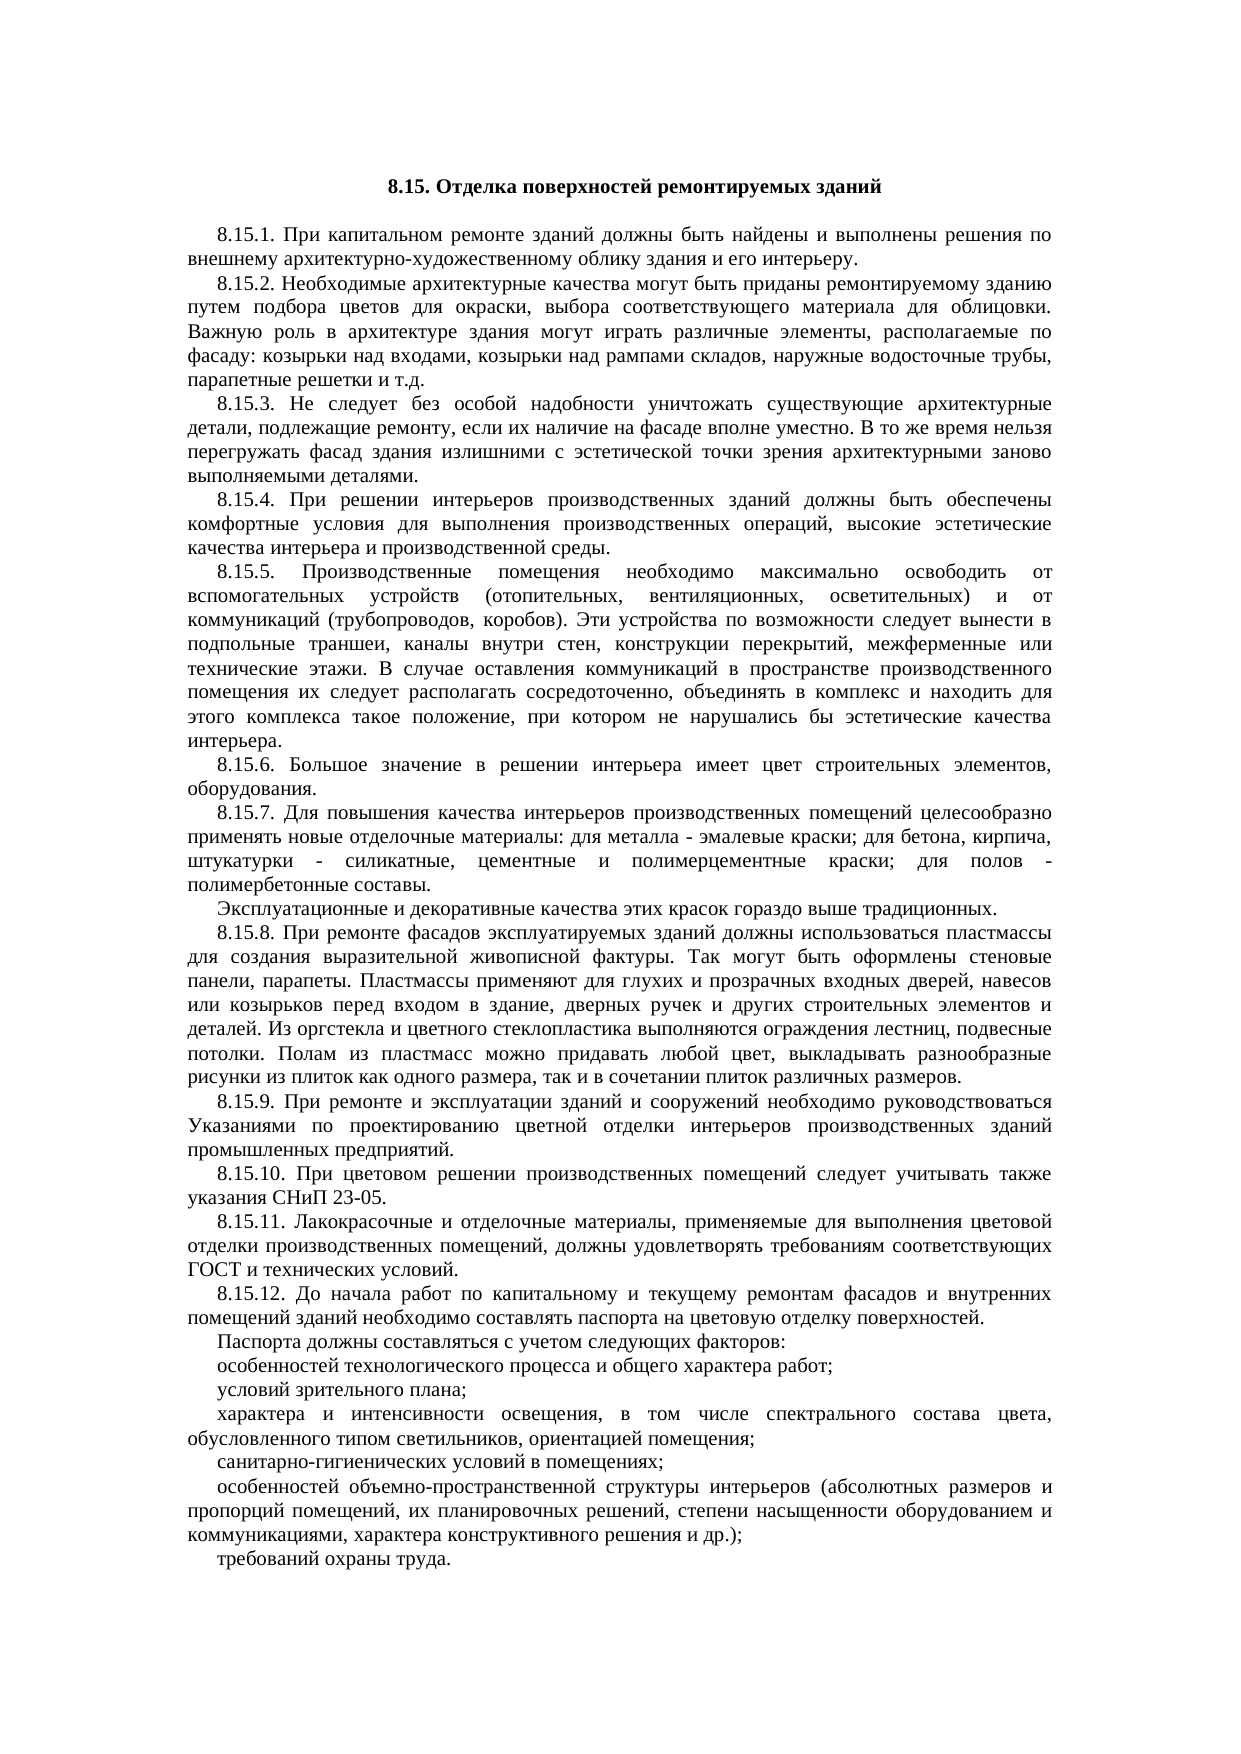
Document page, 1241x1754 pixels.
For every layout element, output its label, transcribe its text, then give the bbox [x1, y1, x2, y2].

text санитарно-гигиенических условий в помещениях; [187, 1449, 1053, 1473]
text условий зрительного плана; [187, 1377, 1053, 1401]
text требований охраны труда. [187, 1546, 1053, 1570]
text 8.15.7. Для повышения качества интерьеров производственных помещений целесообразно применять новые отделочные материалы: для металла - эмалевые краски; для бетона, кирпича, штукатурки - силикатные, цементные и полимерцементные краски; для полов - полимербетонные составы. [187, 800, 1053, 896]
text 8.15.6. Большое значение в решении интерьера имеет цвет строительных элементов, оборудования. [187, 752, 1053, 800]
text особенностей объемно-пространственной структуры интерьеров (абсолютных размеров и пропорций помещений, их планировочных решений, степени насыщенности оборудованием и коммуникациями, характера конструктивного решения и др.); [187, 1473, 1053, 1546]
text характера и интенсивности освещения, в том числе спектрального состава цвета, обусловленного типом светильников, ориентацией помещения; [187, 1401, 1053, 1449]
text 8.15.1. При капитальном ремонте зданий должны быть найдены и выполнены решения по внешнему архитектурно-художественному облику здания и его интерьеру. [187, 222, 1053, 270]
text 8.15.2. Необходимые архитектурные качества могут быть приданы ремонтируемому зданию путем подбора цветов для окраски, выбора соответствующего материала для облицовки. Важную роль в архитектуре здания могут играть различные элементы, располагаемые по фасаду: козырьки над входами, козырьки над рампами складов, наружные водосточные трубы, парапетные решетки и т.д. [187, 270, 1053, 391]
text Эксплуатационные и декоративные качества этих красок гораздо выше традиционных. [187, 896, 1053, 920]
text 8.15.11. Лакокрасочные и отделочные материалы, применяемые для выполнения цветовой отделки производственных помещений, должны удовлетворять требованиям соответствующих ГОСТ и технических условий. [187, 1209, 1053, 1281]
text 8.15.3. Не следует без особой надобности уничтожать существующие архитектурные детали, подлежащие ремонту, если их наличие на фасаде вполне уместно. В то же время нельзя перегружать фасад здания излишними с эстетической точки зрения архитектурными заново выполняемыми деталями. [187, 391, 1053, 487]
text 8.15.8. При ремонте фасадов эксплуатируемых зданий должны использоваться пластмассы для создания выразительной живописной фактуры. Так могут быть оформлены стеновые панели, парапеты. Пластмассы применяют для глухих и прозрачных входных дверей, навесов или козырьков перед входом в здание, дверных ручек и других строительных элементов и деталей. Из оргстекла и цветного стеклопластика выполняются ограждения лестниц, подвесные потолки. Полам из пластмасс можно придавать любой цвет, выкладывать разнообразные рисунки из плиток как одного размера, так и в сочетании плиток различных размеров. [187, 920, 1053, 1088]
text 8.15.9. При ремонте и эксплуатации зданий и сооружений необходимо руководствоваться Указаниями по проектированию цветной отделки интерьеров производственных зданий промышленных предприятий. [187, 1088, 1053, 1161]
text 8.15.10. При цветовом решении производственных помещений следует учитывать также указания СНиП 23-05. [187, 1161, 1053, 1209]
text особенностей технологического процесса и общего характера работ; [187, 1353, 1053, 1377]
text 8.15.4. При решении интерьеров производственных зданий должны быть обеспечены комфортные условия для выполнения производственных операций, высокие эстетические качества интерьера и производственной среды. [187, 487, 1053, 559]
subtitle 8.15. Отделка поверхностей ремонтируемых зданий [187, 174, 1053, 198]
text 8.15.5. Производственные помещения необходимо максимально освободить от вспомогательных устройств (отопительных, вентиляционных, осветительных) и от коммуникаций (трубопроводов, коробов). Эти устройства по возможности следует вынести в подпольные траншеи, каналы внутри стен, конструкции перекрытий, межферменные или технические этажи. В случае оставления коммуникаций в пространстве производственного помещения их следует располагать сосредоточенно, объединять в комплекс и находить для этого комплекса такое положение, при котором не нарушались бы эстетические качества интерьера. [187, 559, 1053, 752]
text Паспорта должны составляться с учетом следующих факторов: [187, 1329, 1053, 1353]
text 8.15.12. До начала работ по капитальному и текущему ремонтам фасадов и внутренних помещений зданий необходимо составлять паспорта на цветовую отделку поверхностей. [187, 1281, 1053, 1329]
